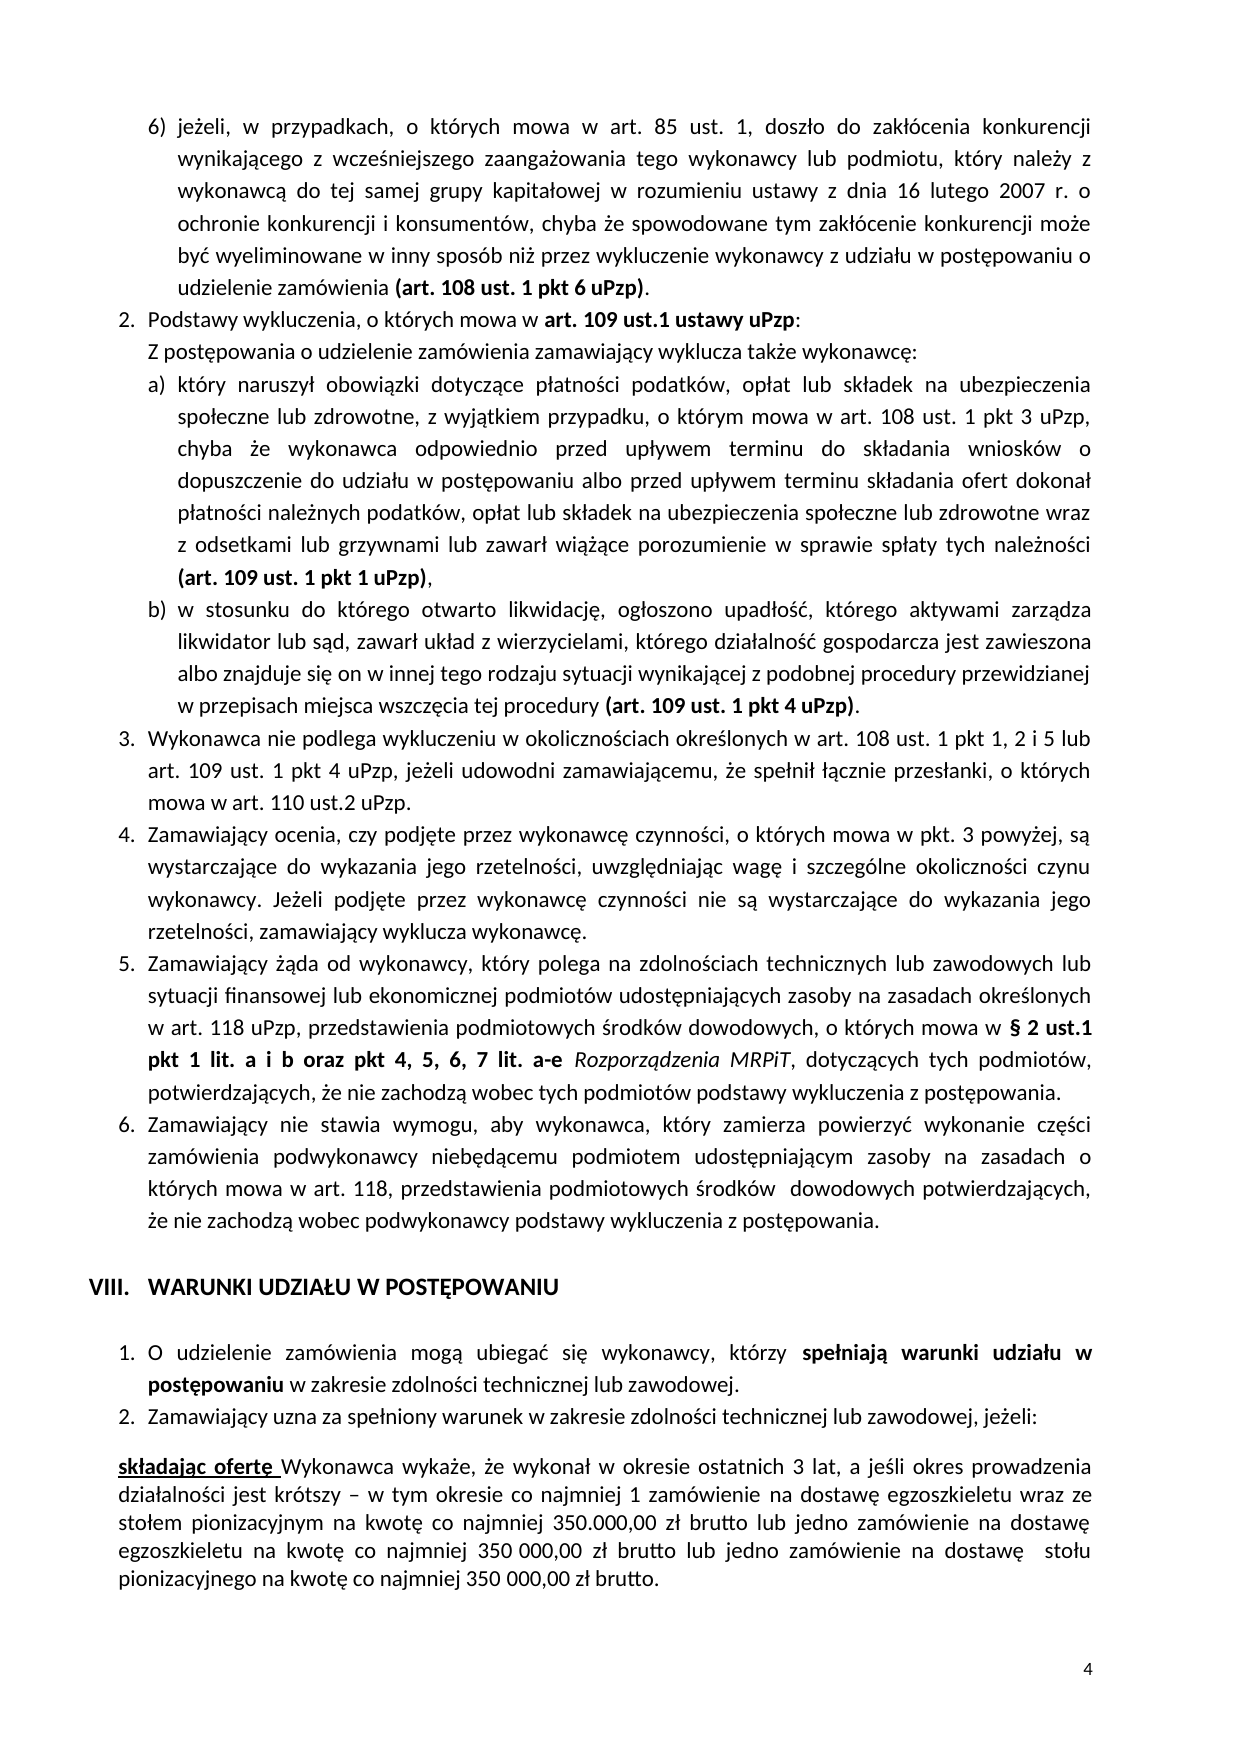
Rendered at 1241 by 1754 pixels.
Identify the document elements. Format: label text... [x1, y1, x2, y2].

list Wykonawca nie podlega wykluczeniu w okolicznościach określonych w art. 108 ust. 1 pkt 1, 2 i 5 lub art. 109 ust. 1 pkt 4 uPzp, jeżeli udowodni zamawiającemu, że spełnił łącznie przesłanki, o których mowa w art. 110 ust.2 uPzp. [118, 724, 1092, 816]
list Z postępowania o udzielenie zamówienia zamawiający wyklucza także wykonawcę: [148, 337, 1092, 366]
list Podstawy wykluczenia, o których mowa w art. 109 ust.1 ustawy uPzp: [118, 305, 1092, 333]
list który naruszył obowiązki dotyczące płatności podatków, opłat lub składek na ubezpieczenia społeczne lub zdrowotne, z wyjątkiem przypadku, o którym mowa w art. 108 ust. 1 pkt 3 uPzp, chyba że wykonawca odpowiednio przed upływem terminu do składania wniosków o dopuszczenie do udziału w postępowaniu albo przed upływem terminu składania ofert dokonał płatności należnych podatków, opłat lub składek na ubezpieczenia społeczne lub zdrowotne wraz z odsetkami lub grzywnami lub zawarł wiążące porozumienie w sprawie spłaty tych należności (art. 109 ust. 1 pkt 1 uPzp), [148, 370, 1092, 591]
list jeżeli, w przypadkach, o których mowa w art. 85 ust. 1, doszło do zakłócenia konkurencji wynikającego z wcześniejszego zaangażowania tego wykonawcy lub podmiotu, który należy z wykonawcą do tej samej grupy kapitałowej w rozumieniu ustawy z dnia 16 lutego 2007 r. o ochronie konkurencji i konsumentów, chyba że spowodowane tym zakłócenie konkurencji może być wyeliminowane w inny sposób niż przez wykluczenie wykonawcy z udziału w postępowaniu o udzielenie zamówienia (art. 108 ust. 1 pkt 6 uPzp). [148, 112, 1092, 301]
list Zamawiający żąda od wykonawcy, który polega na zdolnościach technicznych lub zawodowych lub sytuacji finansowej lub ekonomicznej podmiotów udostępniających zasoby na zasadach określonych w art. 118 uPzp, przedstawienia podmiotowych środków dowodowych, o których mowa w § 2 ust.1 pkt 1 lit. a i b oraz pkt 4, 5, 6, 7 lit. a-e Rozporządzenia MRPiT, dotyczących tych podmiotów, potwierdzających, że nie zachodzą wobec tych podmiotów podstawy wykluczenia z postępowania. [118, 949, 1092, 1106]
list w stosunku do którego otwarto likwidację, ogłoszono upadłość, którego aktywami zarządza likwidator lub sąd, zawarł układ z wierzycielami, którego działalność gospodarcza jest zawieszona albo znajduje się on w innej tego rodzaju sytuacji wynikającej z podobnej procedury przewidzianej w przepisach miejsca wszczęcia tej procedury (art. 109 ust. 1 pkt 4 uPzp). [148, 595, 1092, 719]
list Zamawiający nie stawia wymogu, aby wykonawca, który zamierza powierzyć wykonanie części zamówienia podwykonawcy niebędącemu podmiotem udostępniającym zasoby na zasadach o których mowa w art. 118, przedstawienia podmiotowych środków dowodowych potwierdzających, że nie zachodzą wobec podwykonawcy podstawy wykluczenia z postępowania. [118, 1110, 1092, 1234]
list Zamawiający ocenia, czy podjęte przez wykonawcę czynności, o których mowa w pkt. 3 powyżej, są wystarczające do wykazania jego rzetelności, uwzględniając wagę i szczególne okoliczności czynu wykonawcy. Jeżeli podjęte przez wykonawcę czynności nie są wystarczające do wykazania jego rzetelności, zamawiający wyklucza wykonawcę. [118, 820, 1092, 945]
text składając ofertę Wykonawca wykaże, że wykonał w okresie ostatnich 3 lat, a jeśli okres prowadzenia działalności jest krótszy – w tym okresie co najmniej 1 zamówienie na dostawę egzoszkieletu wraz ze stołem pionizacyjnym na kwotę co najmniej 350.000,00 zł brutto lub jedno zamówienie na dostawę egzoszkieletu na kwotę co najmniej 350 000,00 zł brutto lub jedno zamówienie na dostawę stołu pionizacyjnego na kwotę co najmniej 350 000,00 zł brutto. [118, 1452, 1092, 1592]
subtitle WARUNKI UDZIAŁU W POSTĘPOWANIU [88, 1271, 1092, 1301]
list Zamawiający uzna za spełniony warunek w zakresie zdolności technicznej lub zawodowej, jeżeli: [118, 1402, 1092, 1431]
list O udzielenie zamówienia mogą ubiegać się wykonawcy, którzy spełniają warunki udziału w postępowaniu w zakresie zdolności technicznej lub zawodowej. [118, 1338, 1092, 1398]
